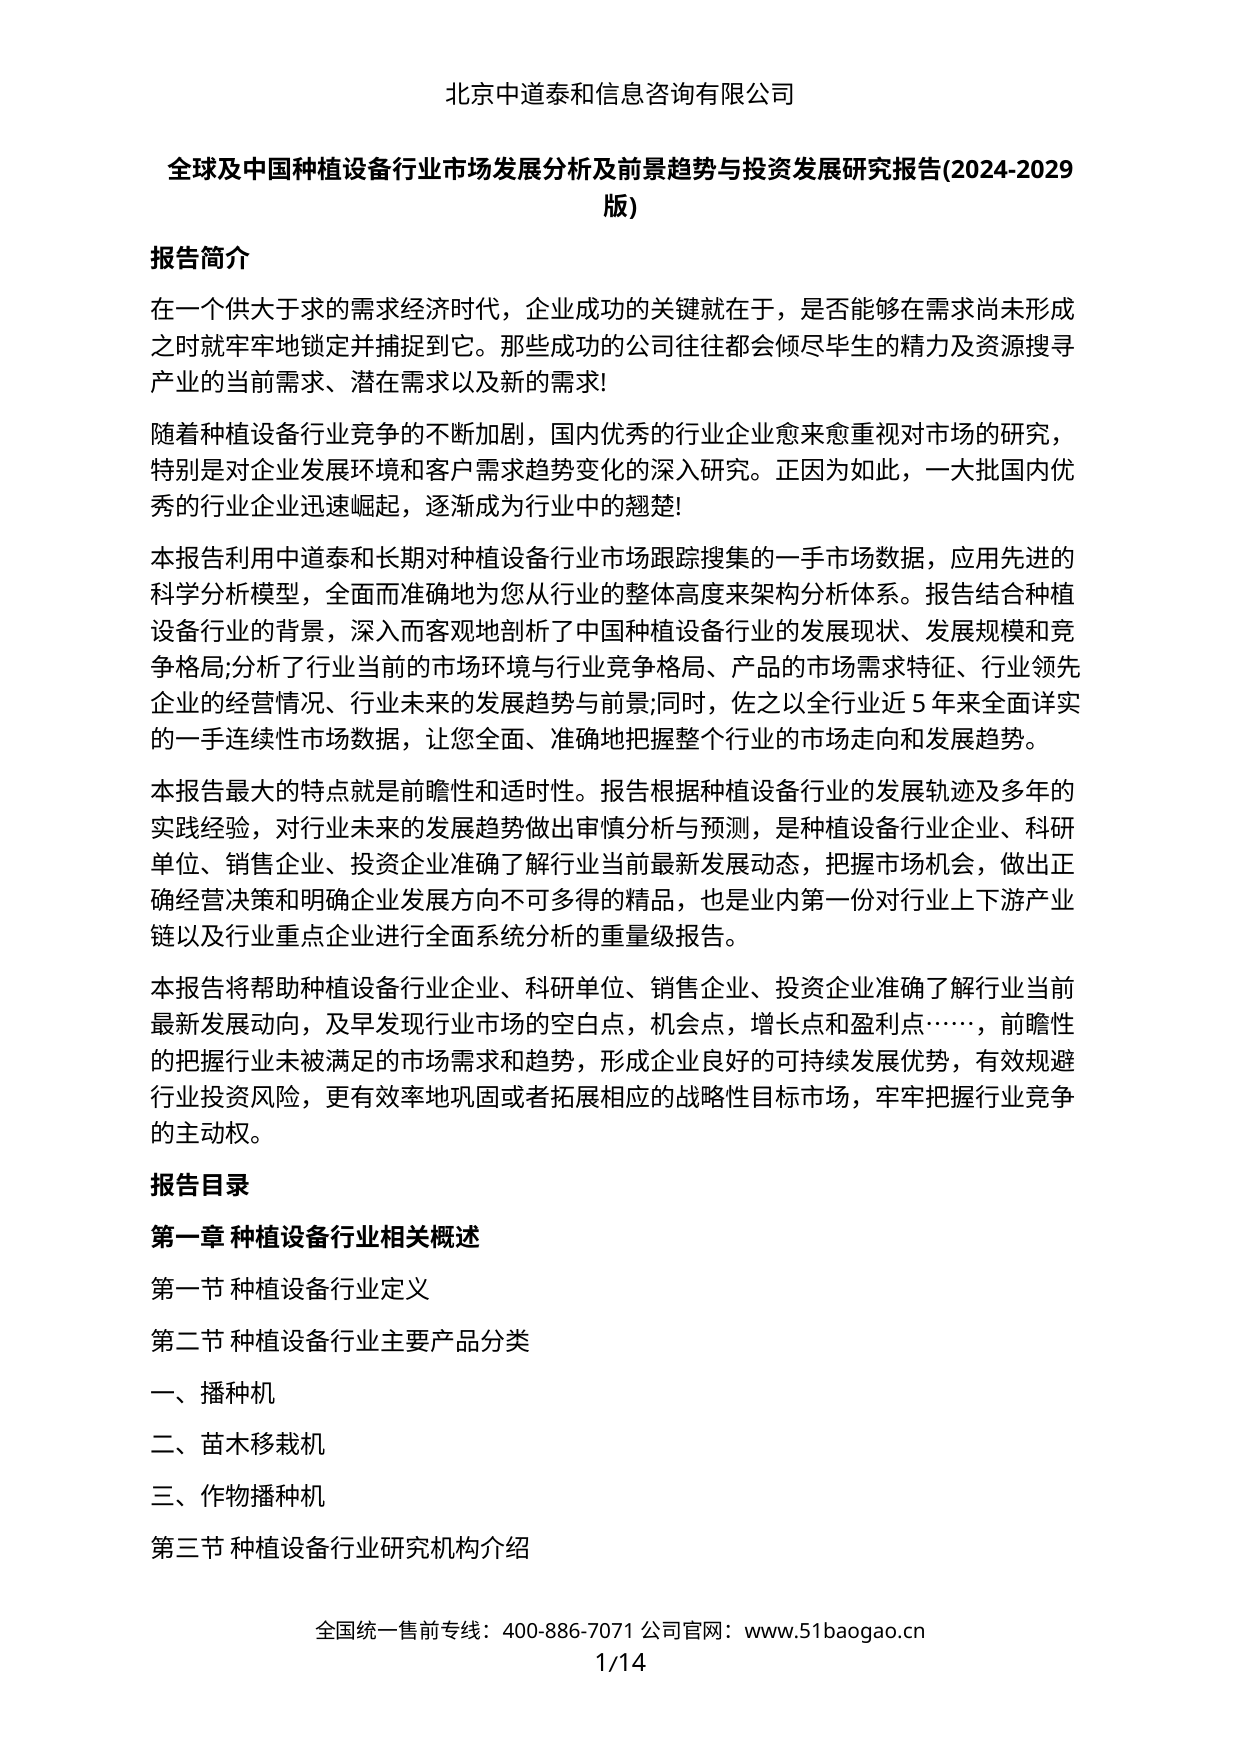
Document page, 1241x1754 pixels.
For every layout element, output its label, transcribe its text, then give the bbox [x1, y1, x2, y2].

text 第一节 种植设备行业定义 [150, 1269, 1090, 1306]
text 本报告利用中道泰和长期对种植设备行业市场跟踪搜集的一手市场数据，应用先进的科学分析模型，全面而准确地为您从行业的整体高度来架构分析体系。报告结合种植设备行业的背景，深入而客观地剖析了中国种植设备行业的发展现状、发展规模和竞争格局;分析了行业当前的市场环境与行业竞争格局、产品的市场需求特征、行业领先企业的经营情况、行业未来的发展趋势与前景;同时，佐之以全行业近5年来全面详实的一手连续性市场数据，让您全面、准确地把握整个行业的市场走向和发展趋势。 [150, 539, 1090, 756]
text 第三节 种植设备行业研究机构介绍 [150, 1529, 1090, 1565]
text 第一章 种植设备行业相关概述 [150, 1217, 1090, 1254]
text 全球及中国种植设备行业市场发展分析及前景趋势与投资发展研究报告(2024-2029版) [150, 150, 1090, 222]
text 报告目录 [150, 1166, 1090, 1202]
text 第二节 种植设备行业主要产品分类 [150, 1321, 1090, 1357]
text 二、苗木移栽机 [150, 1425, 1090, 1461]
text 随着种植设备行业竞争的不断加剧，国内优秀的行业企业愈来愈重视对市场的研究，特别是对企业发展环境和客户需求趋势变化的深入研究。正因为如此，一大批国内优秀的行业企业迅速崛起，逐渐成为行业中的翘楚! [150, 414, 1090, 523]
text 一、播种机 [150, 1373, 1090, 1409]
text 报告简介 [150, 238, 1090, 274]
text 三、作物播种机 [150, 1477, 1090, 1513]
text 在一个供大于求的需求经济时代，企业成功的关键就在于，是否能够在需求尚未形成之时就牢牢地锁定并捕捉到它。那些成功的公司往往都会倾尽毕生的精力及资源搜寻产业的当前需求、潜在需求以及新的需求! [150, 290, 1090, 399]
text 本报告将帮助种植设备行业企业、科研单位、销售企业、投资企业准确了解行业当前最新发展动向，及早发现行业市场的空白点，机会点，增长点和盈利点……，前瞻性的把握行业未被满足的市场需求和趋势，形成企业良好的可持续发展优势，有效规避行业投资风险，更有效率地巩固或者拓展相应的战略性目标市场，牢牢把握行业竞争的主动权。 [150, 969, 1090, 1150]
text 本报告最大的特点就是前瞻性和适时性。报告根据种植设备行业的发展轨迹及多年的实践经验，对行业未来的发展趋势做出审慎分析与预测，是种植设备行业企业、科研单位、销售企业、投资企业准确了解行业当前最新发展动态，把握市场机会，做出正确经营决策和明确企业发展方向不可多得的精品，也是业内第一份对行业上下游产业链以及行业重点企业进行全面系统分析的重量级报告。 [150, 772, 1090, 953]
